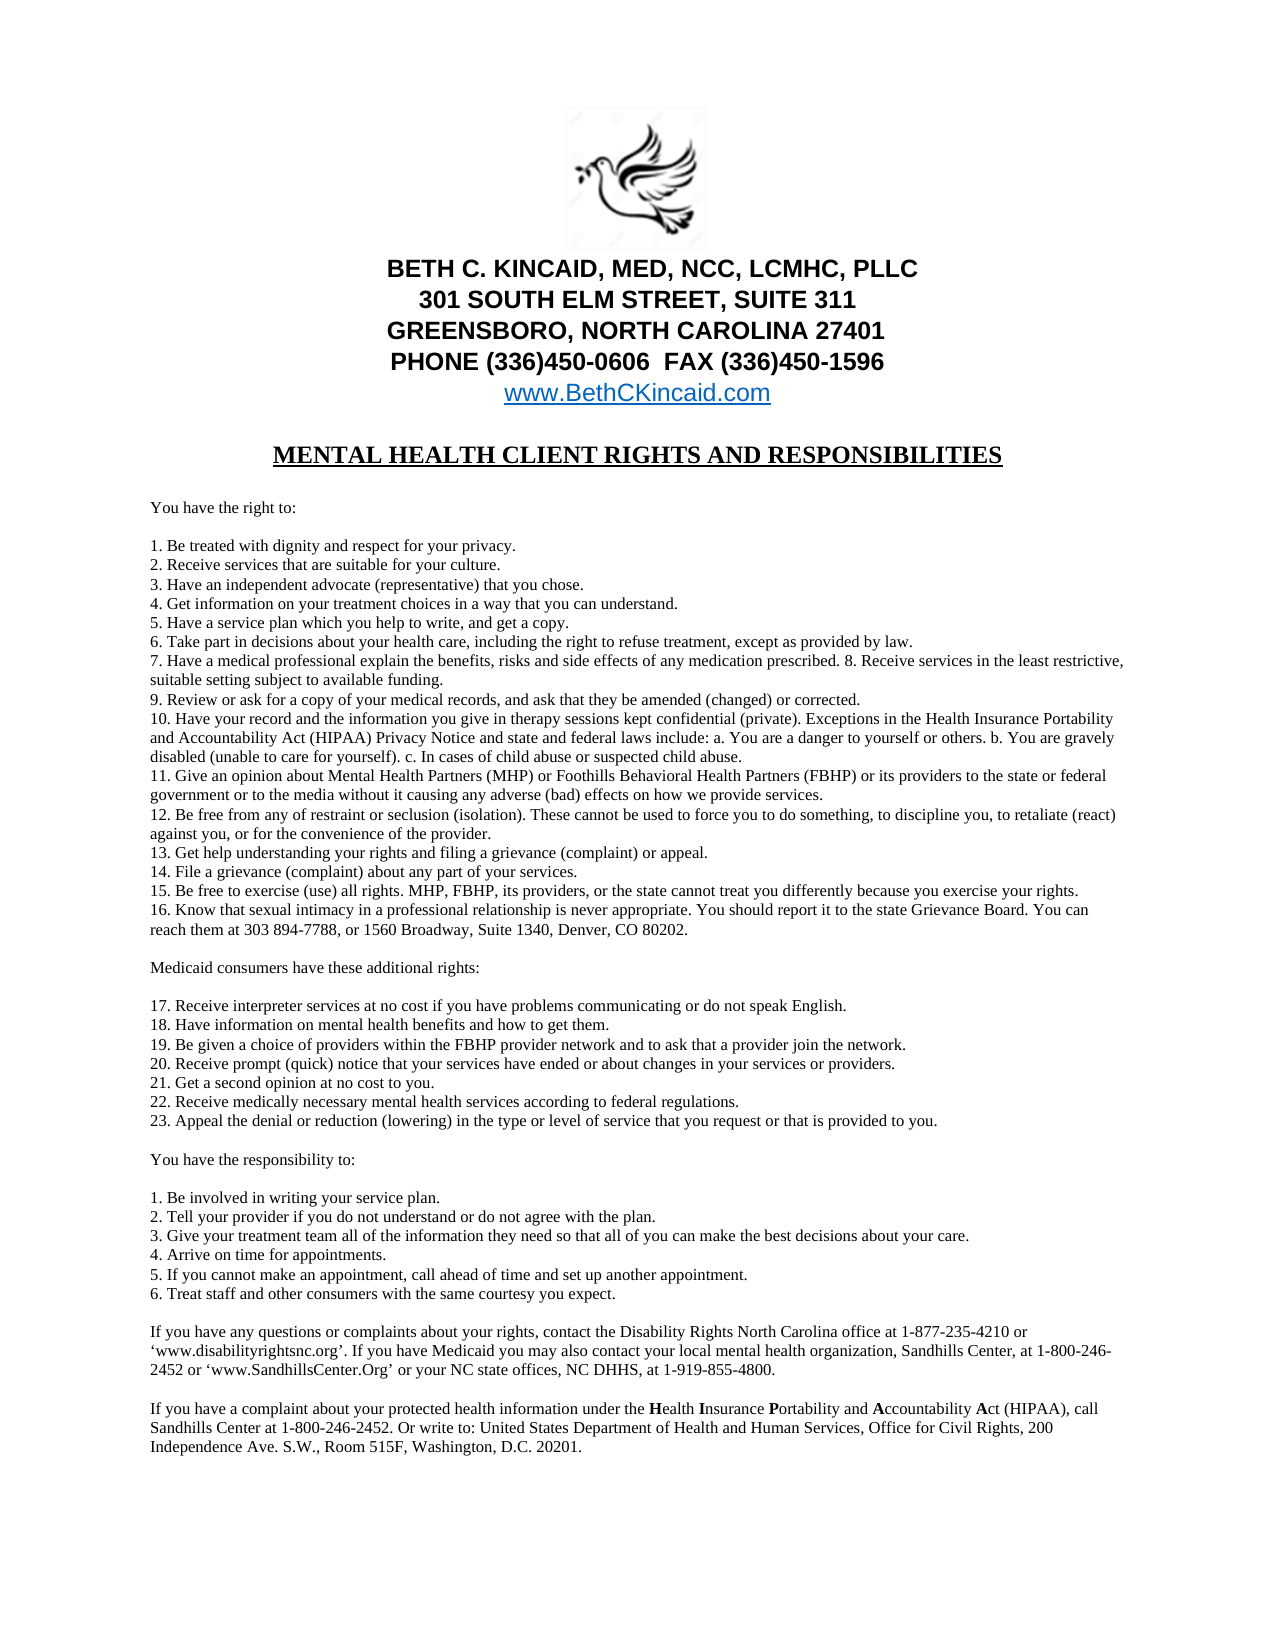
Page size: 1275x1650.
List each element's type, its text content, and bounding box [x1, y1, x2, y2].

text 6. Take part in decisions about your health care, including the right to refuse treatment, except as provided by law. [150, 632, 1125, 651]
text You have the right to: [150, 498, 1125, 517]
text 6. Treat staff and other consumers with the same courtesy you expect. [150, 1283, 1125, 1303]
text 1. Be involved in writing your service plan. [150, 1188, 1125, 1207]
text BETH C. KINCAID, MED, NCC, LCMHC, PLLC [387, 254, 1125, 283]
text 1. Be treated with dignity and respect for your privacy. [150, 536, 1125, 555]
text 5. Have a service plan which you help to write, and get a copy. [150, 613, 1125, 632]
text You have the responsibility to: [150, 1149, 1125, 1168]
text 301 SOUTH ELM STREET, SUITE 311 [246, 285, 1029, 314]
text GREENSBORO, NORTH CAROLINA 27401 [387, 316, 1125, 345]
text 9. Review or ask for a copy of your medical records, and ask that they be amended (changed) or corrected. [150, 689, 1125, 708]
text 7. Have a medical professional explain the benefits, risks and side effects of any medication prescribed. 8. Receive services in the least restrictive, suitable setting subject to available funding. [150, 651, 1125, 689]
text 13. Get help understanding your rights and filing a grievance (complaint) or appeal. [150, 843, 1125, 862]
text Medicaid consumers have these additional rights: [150, 958, 1125, 977]
picture [565, 107, 708, 250]
text 2. Receive services that are suitable for your culture. [150, 555, 1125, 574]
text 15. Be free to exercise (use) all rights. MHP, FBHP, its providers, or the state cannot treat you differently because you exercise your rights. [150, 881, 1125, 900]
text 16. Know that sexual intimacy in a professional relationship is never appropriate. You should report it to the state Grievance Board. You can reach them at 303 894-7788, or 1560 Broadway, Suite 1340, Denver, CO 80202. [150, 900, 1125, 938]
text MENTAL HEALTH CLIENT RIGHTS AND RESPONSIBILITIES [150, 440, 1125, 469]
text 4. Arrive on time for appointments. [150, 1245, 1125, 1264]
text 18. Have information on mental health benefits and how to get them. [150, 1015, 1125, 1034]
text 22. Receive medically necessary mental health services according to federal regulations. [150, 1092, 1125, 1111]
text If you have any questions or complaints about your rights, contact the Disability Rights North Carolina office at 1-877-235-4210 or ‘www.disabilityrightsnc.org’. If you have Medicaid you may also contact your local mental health organization, Sandhills Center, at 1-800-246-2452 or ‘www.SandhillsCenter.Org’ or your NC state offices, NC DHHS, at 1-919-855-4800. [150, 1322, 1125, 1379]
text 19. Be given a choice of providers within the FBHP provider network and to ask that a provider join the network. [150, 1034, 1125, 1053]
text 3. Have an independent advocate (representative) that you chose. [150, 574, 1125, 593]
text 3. Give your treatment team all of the information they need so that all of you can make the best decisions about your care. [150, 1226, 1125, 1245]
text PHONE (336)450-0606 FAX (336)450-1596 [246, 347, 1029, 376]
text 17. Receive interpreter services at no cost if you have problems communicating or do not speak English. [150, 996, 1125, 1015]
text 20. Receive prompt (quick) notice that your services have ended or about changes in your services or providers. [150, 1053, 1125, 1073]
text 5. If you cannot make an appointment, call ahead of time and set up another appointment. [150, 1264, 1125, 1283]
text 12. Be free from any of restraint or seclusion (isolation). These cannot be used to force you to do something, to discipline you, to retaliate (react) against you, or for the convenience of the provider. [150, 804, 1125, 843]
text If you have a complaint about your protected health information under the Health Insurance Portability and Accountability Act (HIPAA), call Sandhills Center at 1-800-246-2452. Or write to: United States Department of Health and Human Services, Office for Civil Rights, 200 Independence Ave. S.W., Room 515F, Washington, D.C. 20201. [150, 1398, 1125, 1456]
text 23. Appeal the denial or reduction (lowering) in the type or level of service that you request or that is provided to you. [150, 1111, 1125, 1130]
text 2. Tell your provider if you do not understand or do not agree with the plan. [150, 1207, 1125, 1226]
text 10. Have your record and the information you give in therapy sessions kept confidential (private). Exceptions in the Health Insurance Portability and Accountability Act (HIPAA) Privacy Notice and state and federal laws include: a. You are a danger to yourself or others. b. You are gravely disabled (unable to care for yourself). c. In cases of child abuse or suspected child abuse. [150, 708, 1125, 766]
text www.BethCKincaid.com [246, 378, 1029, 407]
text 21. Get a second opinion at no cost to you. [150, 1073, 1125, 1092]
text 11. Give an opinion about Mental Health Partners (MHP) or Foothills Behavioral Health Partners (FBHP) or its providers to the state or federal government or to the media without it causing any adverse (bad) effects on how we provide services. [150, 766, 1125, 804]
text 14. File a grievance (complaint) about any part of your services. [150, 862, 1125, 881]
text 4. Get information on your treatment choices in a way that you can understand. [150, 593, 1125, 613]
